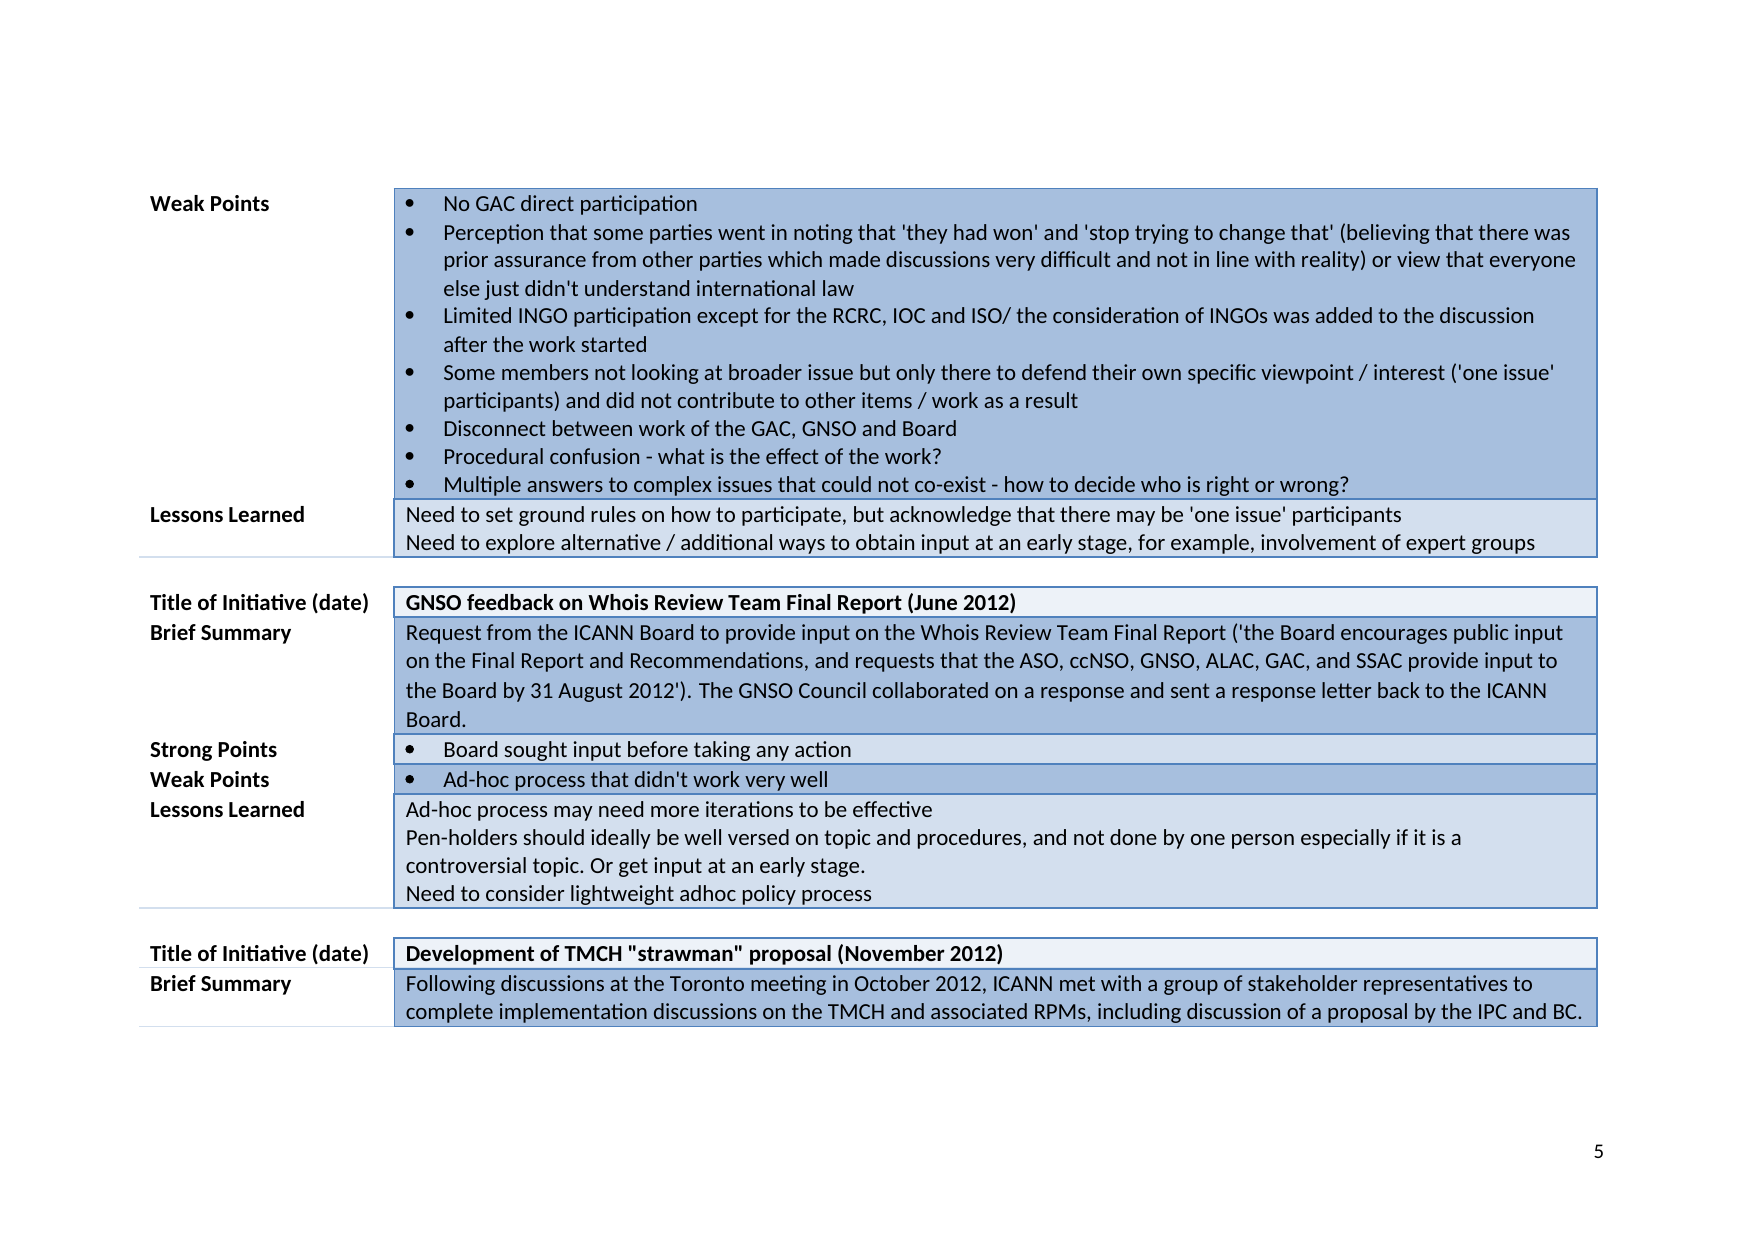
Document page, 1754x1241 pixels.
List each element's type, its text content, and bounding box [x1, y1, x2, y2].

table_cell Weak Points [139, 188, 394, 498]
table_cell Need to set ground rules on how to participate, but acknowledge that there may be 'one issue' participants Need to explore alternative / additional ways to obtain input at an early stage, for example, involvement of expert groups [395, 500, 1596, 556]
table_cell Brief Summary [139, 616, 394, 733]
table_header Development of TMCH "strawman" proposal (November 2012) [395, 939, 1596, 967]
table_cell Ad-hoc process may need more iterations to be effective Pen-holders should ideally be well versed on topic and procedures, and not done by one person especially if it is a controversial topic. Or get input at an early stage. Need to consider lightweight adhoc policy process [395, 795, 1596, 907]
table_header Title of Initiative (date) [139, 937, 393, 967]
table_cell Ad-hoc process that didn't work very well [395, 765, 1596, 793]
table_cell Weak Points [139, 763, 394, 793]
table_cell Lessons Learned [139, 498, 393, 556]
table_cell Request from the ICANN Board to provide input on the Whois Review Team Final Report ('the Board encourages public input on the Final Report and Recommendations, and requests that the ASO, ccNSO, GNSO, ALAC, GAC, and SSAC provide input to the Board by 31 August 2012'). The GNSO Council collaborated on a response and sent a response letter back to the ICANN Board. [395, 618, 1596, 733]
table_cell Lessons Learned [139, 793, 393, 907]
table_cell Brief Summary [139, 968, 394, 1026]
table_header GNSO feedback on Whois Review Team Final Report (June 2012) [395, 588, 1596, 616]
table_header Title of Initiative (date) [139, 586, 393, 616]
table_cell Board sought input before taking any action [395, 735, 1596, 763]
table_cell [395, 970, 1596, 1026]
table_cell Strong Points [139, 733, 393, 763]
table_cell No GAC direct participation Perception that some parties went in noting that 'they had won' and 'stop trying to change that' (believing that there was prior assurance from other parties which made discussions very difficult and not in line with reality) or view that everyone else just didn't understand international law Limited INGO participation except for the RCRC, IOC and ISO/ the consideration of INGOs was added to the discussion after the work started Some members not looking at broader issue but only there to defend their own specific viewpoint / interest ('one issue' participants) and did not contribute to other items / work as a result Disconnect between work of the GAC, GNSO and Board Procedural confusion - what is the effect of the work? Multiple answers to complex issues that could not co-exist - how to decide who is right or wrong? [395, 189, 1596, 498]
